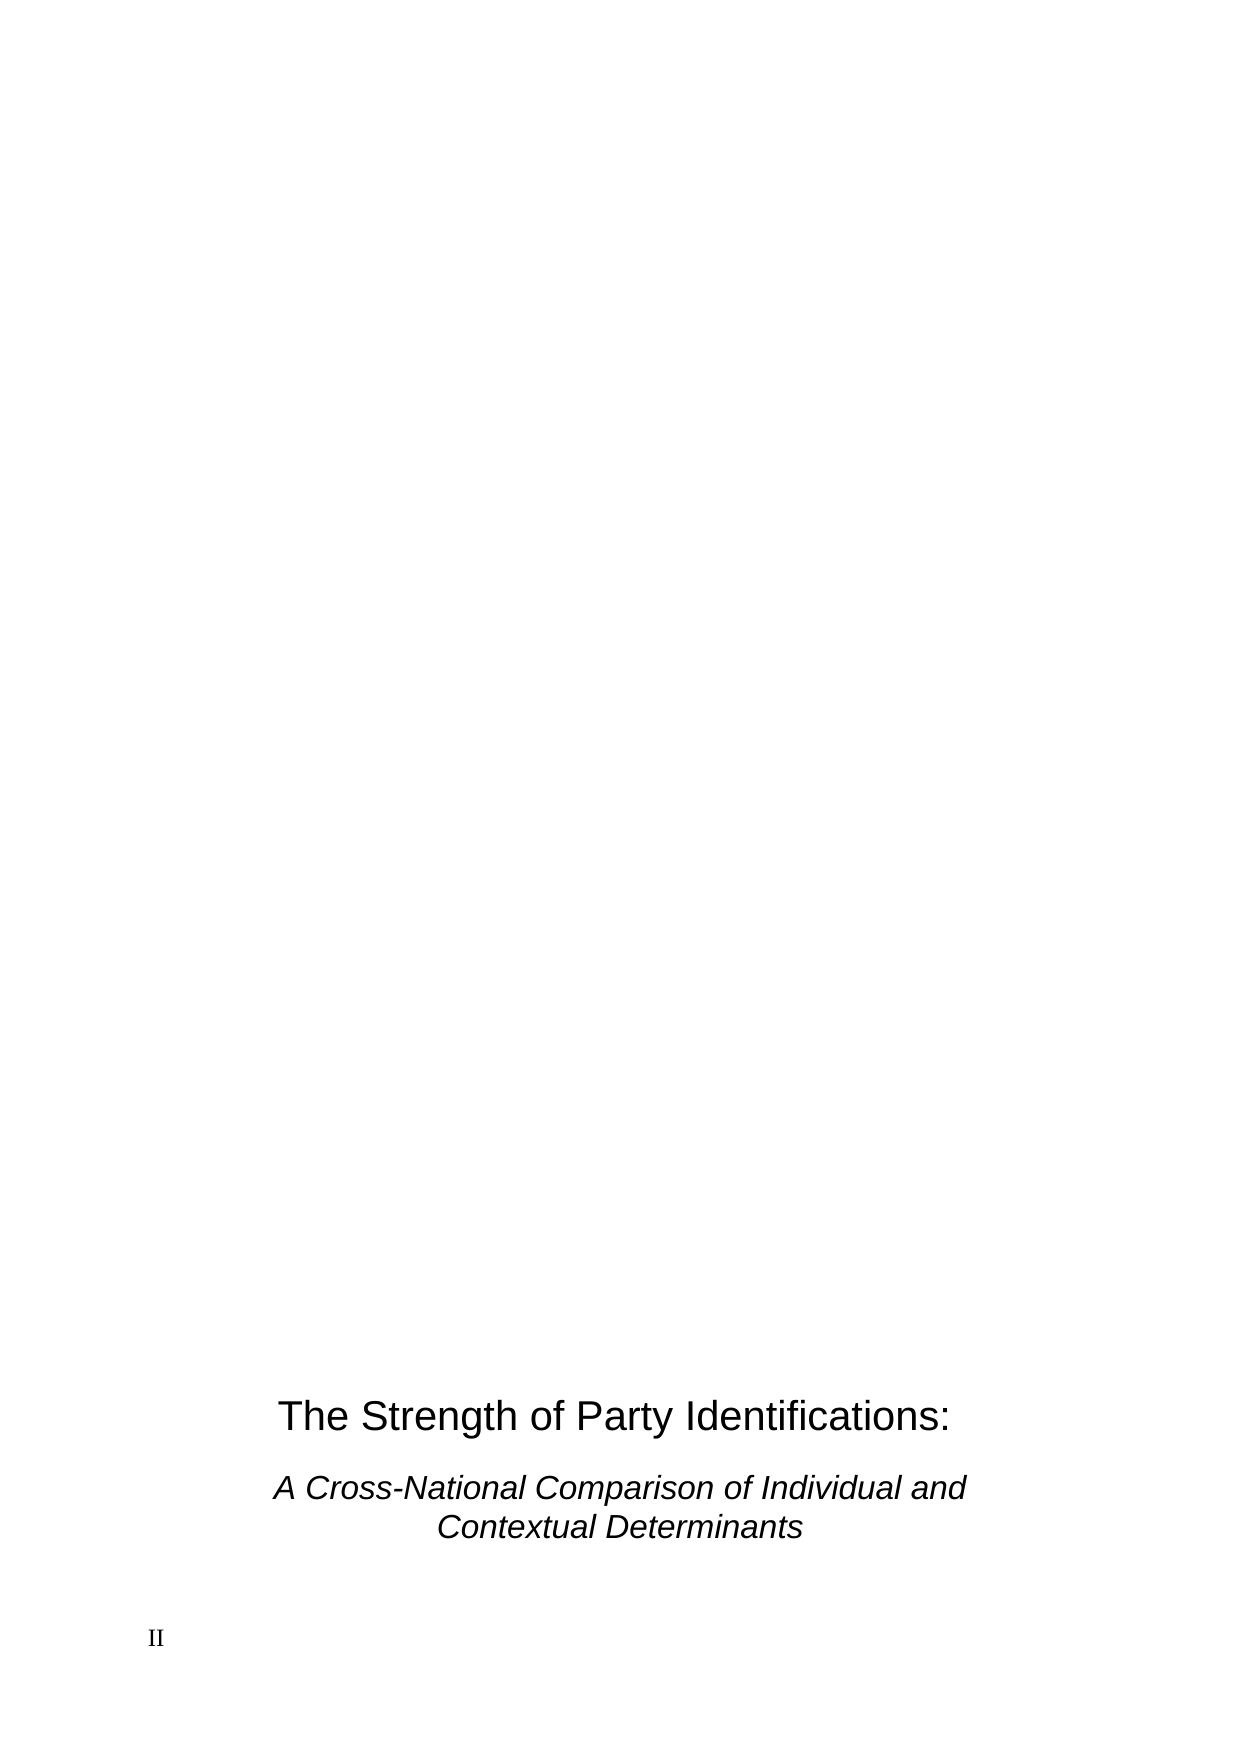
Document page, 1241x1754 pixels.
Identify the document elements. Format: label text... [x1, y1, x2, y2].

text A Cross-National Comparison of Individual and Contextual Determinants [207, 1468, 1033, 1574]
text The Strength of Party Identifications: [207, 1392, 1033, 1468]
